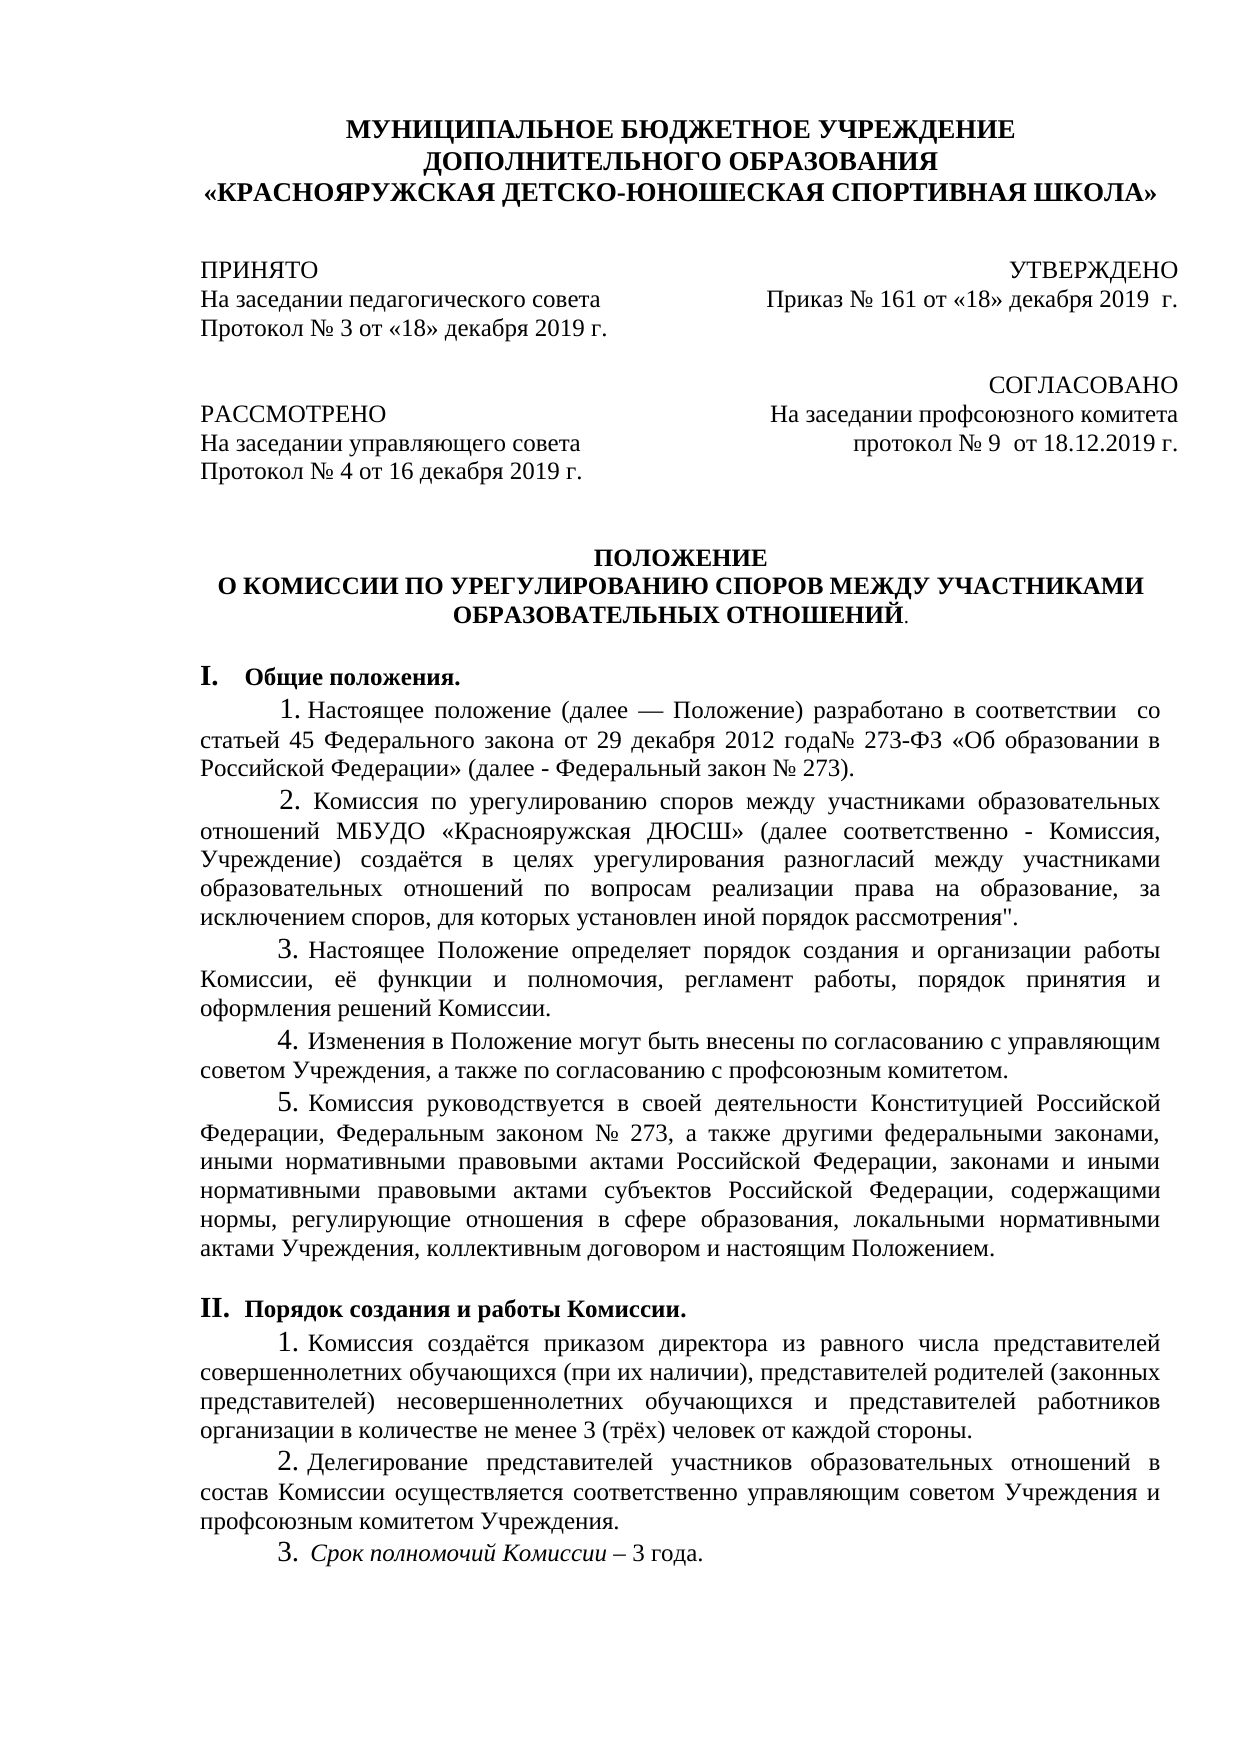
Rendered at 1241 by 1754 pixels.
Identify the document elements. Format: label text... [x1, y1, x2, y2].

list Делегирование представителей участников образовательных отношений в состав Комиссии осуществляется соответственно управляющим советом Учреждения и профсоюзным комитетом Учреждения. [200, 1443, 1161, 1534]
table_header ПРИНЯТО На заседании педагогического совета Протокол № 3 от «18» декабря 2019 г. [189, 255, 704, 370]
list Изменения в Положение могут быть внесены по согласованию с управляющим советом Учреждения, а также по согласованию с профсоюзным комитетом. [200, 1022, 1161, 1084]
list Общие положения. [200, 658, 1161, 691]
list Комиссия создаётся приказом директора из равного числа представителей совершеннолетних обучающихся (при их наличии), представителей родителей (законных представителей) несовершеннолетних обучающихся и представителей работников организации в количестве не менее 3 (трёх) человек от каждой стороны. [200, 1324, 1161, 1443]
list Настоящее положение (далее — Положение) разработано в соответствии со статьей 45 Федерального закона от 29 декабря 2012 года№ 273-ФЗ «Об образовании в Российской Федерации» (далее - Федеральный закон № 273). [200, 691, 1161, 782]
list Порядок создания и работы Комиссии. [200, 1290, 1161, 1324]
list Настоящее Положение определяет порядок создания и организации работы Комиссии, её функции и полномочия, регламент работы, порядок принятия и оформления решений Комиссии. [200, 931, 1161, 1022]
list Комиссия по урегулированию споров между участниками образовательных отношений МБУДО «Краснояружская ДЮСШ» (далее соответственно - Комиссия, Учреждение) создаётся в целях урегулирования разногласий между участниками образовательных отношений по вопросам реализации права на образование, за исключением споров, для которых установлен иной порядок рассмотрения". [200, 782, 1161, 931]
list Срок полномочий Комиссии – 3 года. [200, 1534, 1161, 1568]
table_cell СОГЛАСОВАНО На заседании профсоюзного комитета протокол № 9 от 18.12.2019 г. [704, 370, 1189, 485]
table_cell РАССМОТРЕНО На заседании управляющего совета Протокол № 4 от 16 декабря 2019 г. [189, 370, 704, 485]
text О КОМИССИИ ПО УРЕГУЛИРОВАНИЮ СПОРОВ МЕЖДУ УЧАСТНИКАМИ ОБРАЗОВАТЕЛЬНЫХ ОТНОШЕНИЙ. [200, 571, 1161, 629]
text МУНИЦИПАЛЬНОЕ БЮДЖЕТНОЕ УЧРЕЖДЕНИЕ [200, 113, 1161, 145]
list Комиссия руководствуется в своей деятельности Конституцией Российской Федерации, Федеральным законом № 273, а также другими федеральными законами, иными нормативными правовыми актами Российской Федерации, законами и иными нормативными правовыми актами субъектов Российской Федерации, содержащими нормы, регулирующие отношения в сфере образования, локальными нормативными актами Учреждения, коллективным договором и настоящим Положением. [200, 1084, 1161, 1261]
text ПОЛОЖЕНИЕ [200, 543, 1161, 571]
table_header УТВЕРЖДЕНО Приказ № 161 от «18» декабря 2019 г. [704, 255, 1189, 370]
text ДОПОЛНИТЕЛЬНОГО ОБРАЗОВАНИЯ «КРАСНОЯРУЖСКАЯ ДЕТСКО-ЮНОШЕСКАЯ СПОРТИВНАЯ ШКОЛА» [200, 145, 1161, 207]
